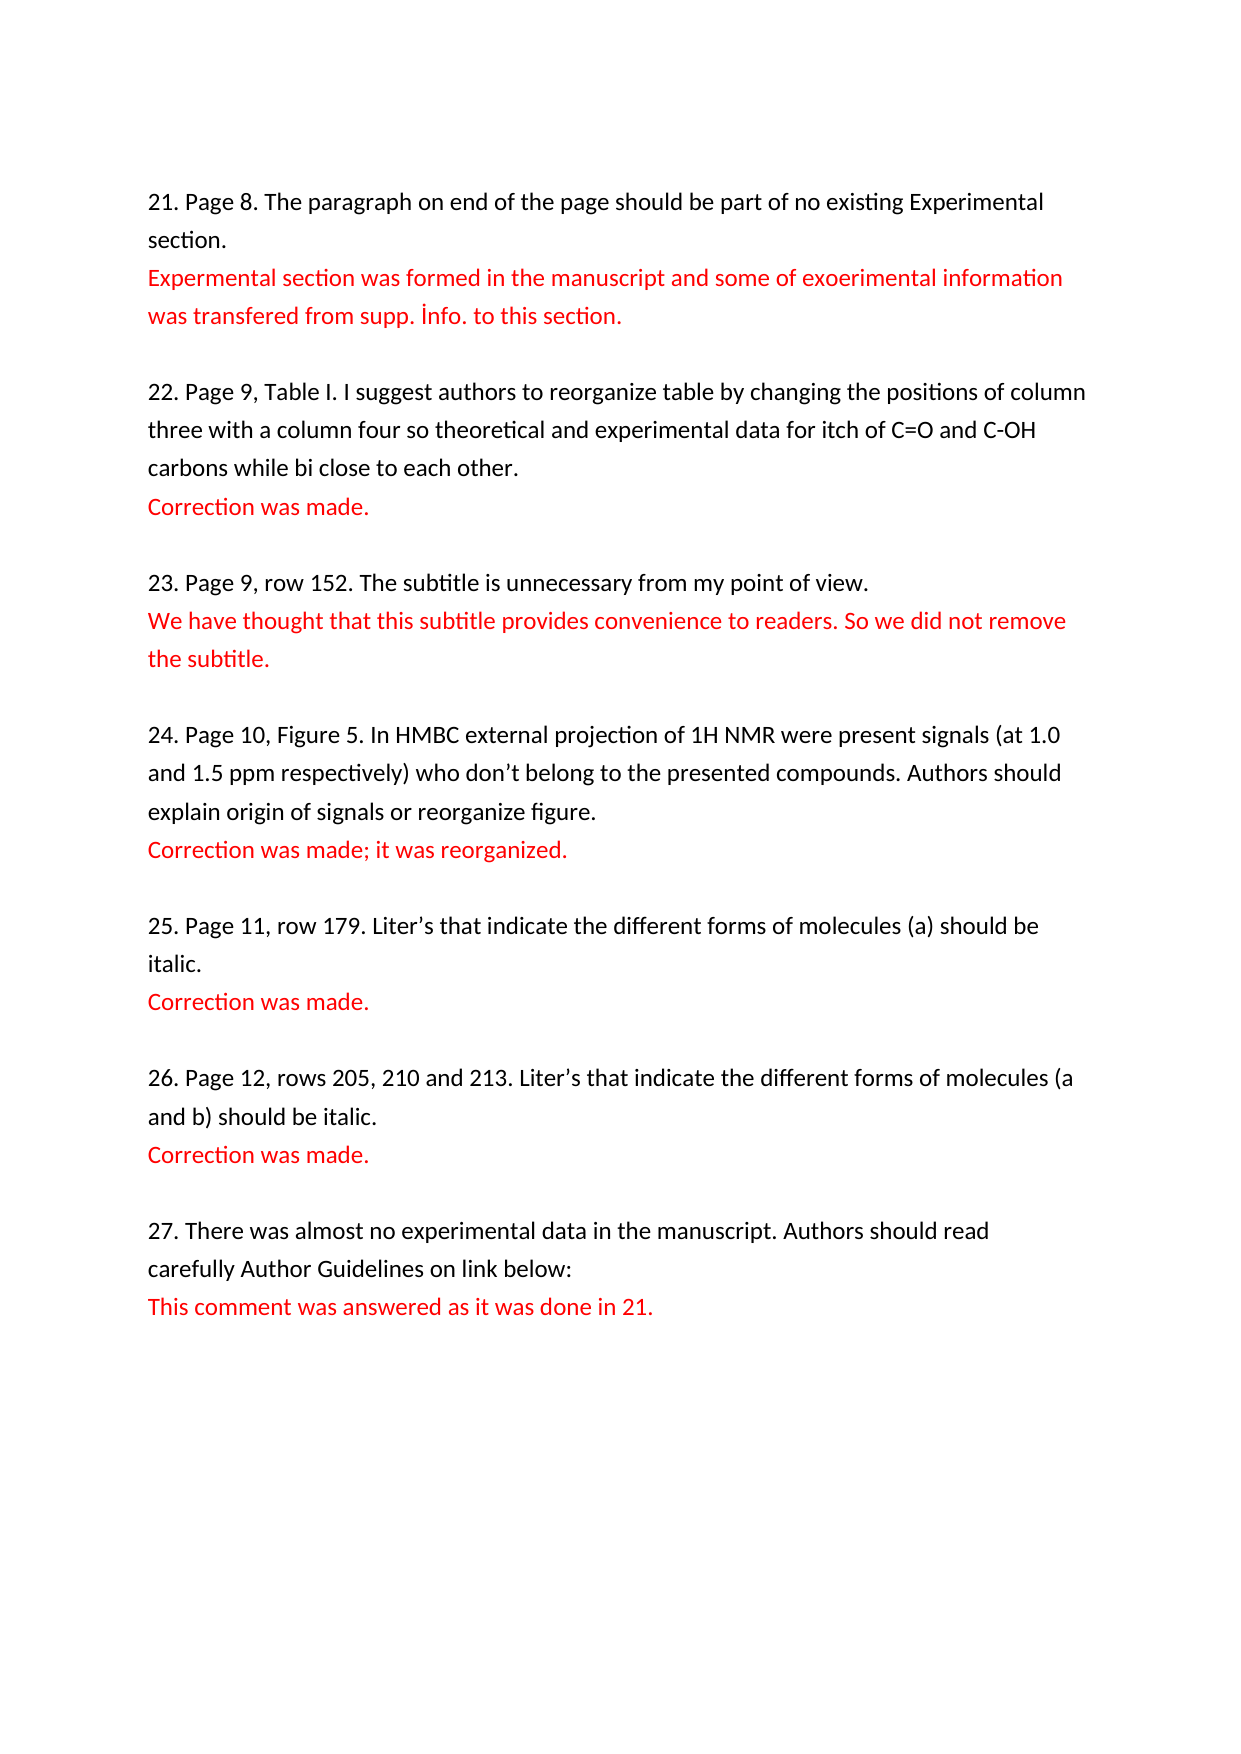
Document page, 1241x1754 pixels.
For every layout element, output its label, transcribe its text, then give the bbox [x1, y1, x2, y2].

text 21. Page 8. The paragraph on end of the page should be part of no existing Experimental section. [148, 148, 1093, 254]
text Expermental section was formed in the manuscript and some of exoerimental information was transfered from supp. İnfo. to this section. [148, 262, 1093, 331]
text 24. Page 10, Figure 5. In HMBC external projection of 1H NMR were present signals (at 1.0 and 1.5 ppm respectively) who don’t belong to the presented compounds. Authors should explain origin of signals or reorganize figure. [148, 681, 1093, 826]
text Correction was made. [148, 491, 1093, 521]
text Correction was made. [148, 986, 1093, 1017]
text carefully Author Guidelines on link below: [148, 1253, 1093, 1284]
text Correction was made. [148, 1139, 1093, 1169]
text Correction was made; it was reorganized. [148, 834, 1093, 864]
text 27. There was almost no experimental data in the manuscript. Authors should read [148, 1215, 1093, 1246]
text 25. Page 11, row 179. Liter’s that indicate the different forms of molecules (a) should be italic. [148, 872, 1093, 979]
text 23. Page 9, row 152. The subtitle is unnecessary from my point of view. [148, 567, 1093, 597]
text This comment was answered as it was done in 21. [148, 1291, 1093, 1322]
text 22. Page 9, Table I. I suggest authors to reorganize table by changing the positions of column three with a column four so theoretical and experimental data for itch of C=O and C-OH carbons while bi close to each other. [148, 338, 1093, 483]
text We have thought that this subtitle provides convenience to readers. So we did not remove the subtitle. [148, 605, 1093, 674]
text 26. Page 12, rows 205, 210 and 213. Liter’s that indicate the different forms of molecules (a and b) should be italic. [148, 1024, 1093, 1131]
